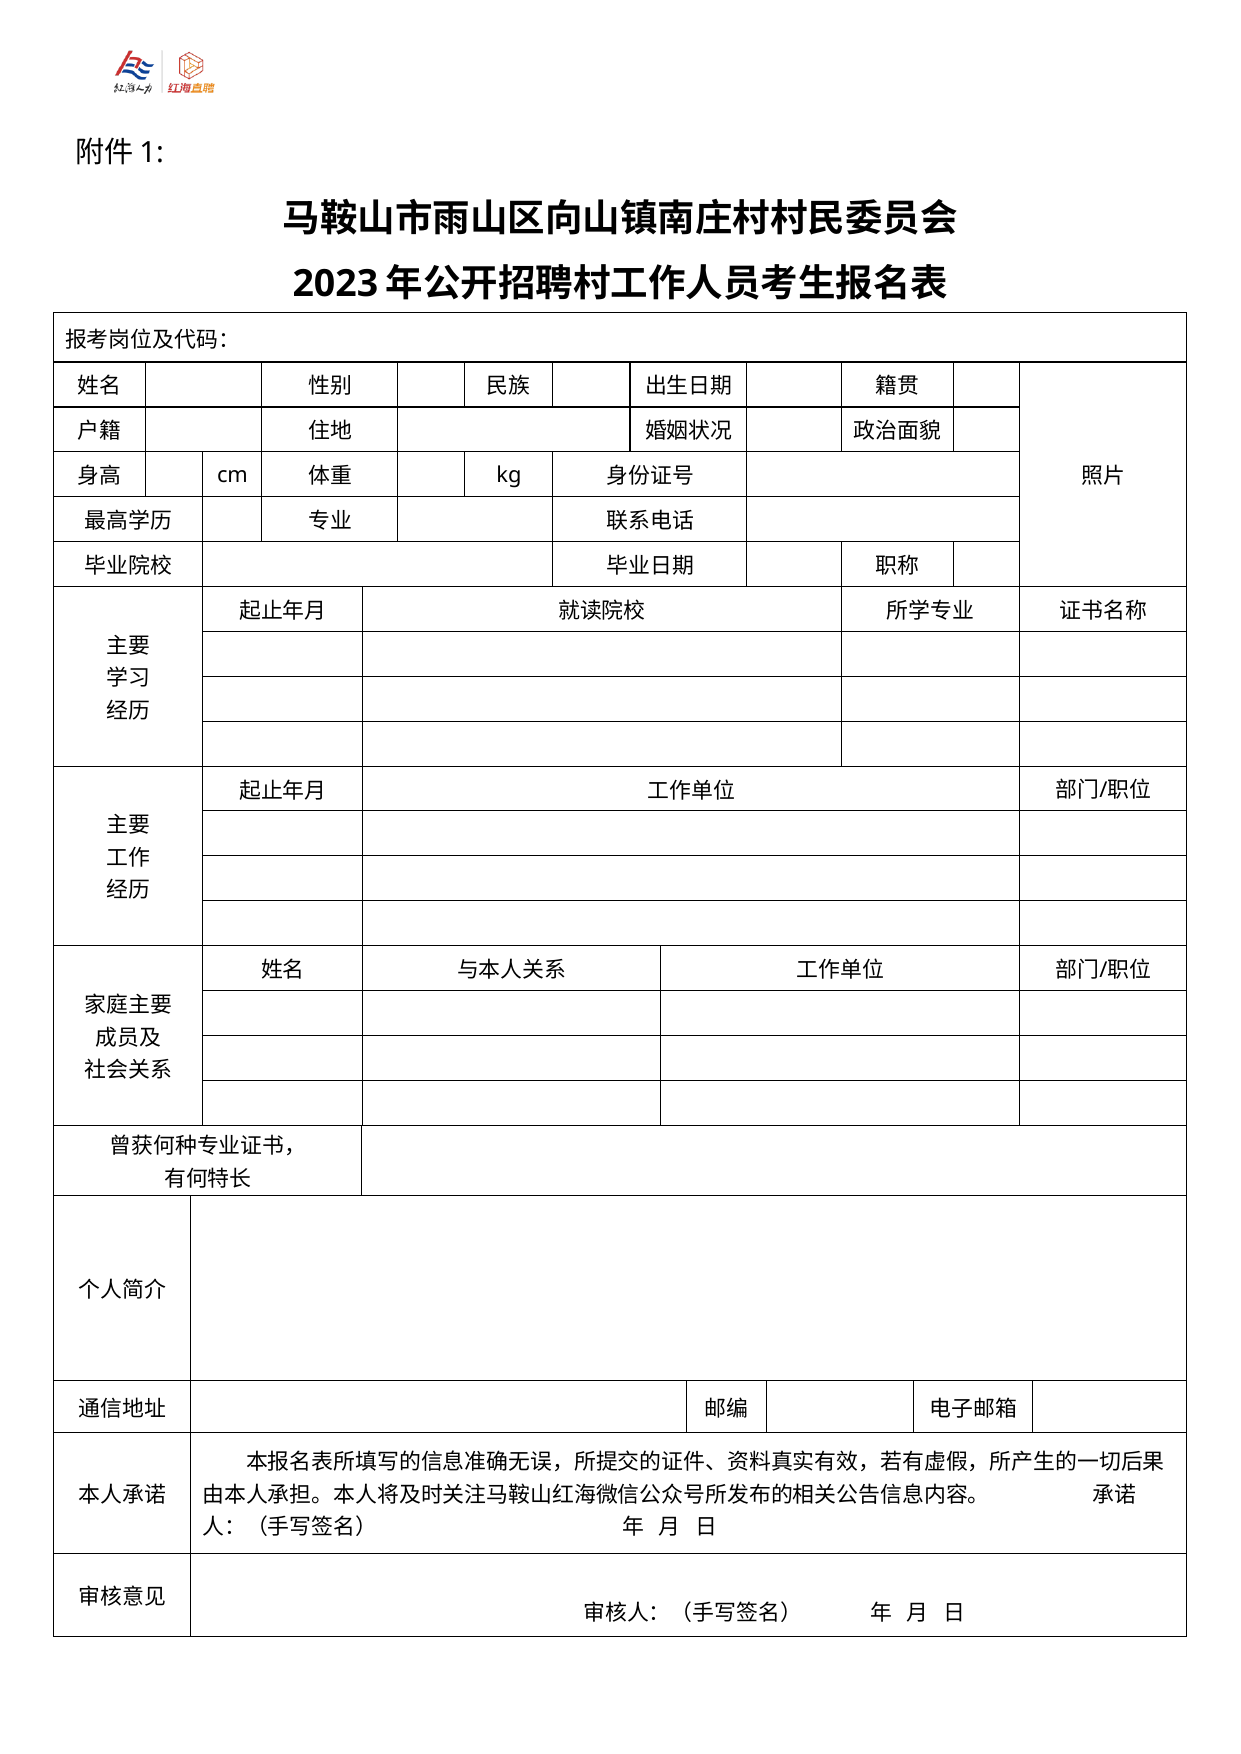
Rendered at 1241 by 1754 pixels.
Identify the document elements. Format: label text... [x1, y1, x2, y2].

table_cell 性别 [262, 363, 397, 406]
table_cell [1033, 1381, 1186, 1432]
table_cell [191, 1196, 1186, 1380]
table_cell 电子邮箱 [914, 1381, 1032, 1432]
table_cell 照片 [1020, 363, 1186, 586]
table_cell [747, 408, 841, 451]
table_cell 婚姻状况 [631, 408, 746, 451]
table_cell [747, 497, 1019, 541]
table_cell 通信地址 [54, 1381, 190, 1432]
table_cell 体重 [262, 452, 397, 496]
table_cell [1020, 856, 1186, 900]
table_cell [363, 901, 1019, 945]
table_cell cm [203, 452, 261, 496]
table_cell 部门/职位 [1020, 767, 1186, 810]
table_cell [747, 452, 1019, 496]
table_cell 就读院校 [363, 587, 841, 631]
table_cell [661, 1081, 1019, 1125]
table_cell 住地 [262, 408, 397, 451]
table_cell 民族 [465, 363, 552, 406]
table_cell 籍贯 [842, 363, 953, 406]
table_cell [203, 722, 362, 766]
table_cell [203, 677, 362, 721]
table_cell [363, 1036, 660, 1080]
table_cell [398, 408, 629, 451]
table_cell [203, 632, 362, 676]
table_header 报考岗位及代码： [54, 313, 1186, 361]
table_cell 曾获何种专业证书， 有何特长 [54, 1126, 361, 1195]
table_cell [767, 1381, 913, 1432]
table_cell 身高 [54, 452, 145, 496]
table_cell [553, 363, 629, 406]
table_cell [1020, 901, 1186, 945]
table_cell 身份证号 [553, 452, 746, 496]
table_cell [1020, 677, 1186, 721]
table_cell 本人承诺 [54, 1433, 190, 1552]
table_cell [203, 811, 362, 855]
table_cell [363, 856, 1019, 900]
table_cell [203, 991, 362, 1035]
table_cell 职称 [842, 542, 953, 586]
text 2023年公开招聘村工作人员考生报名表 [75, 247, 1165, 312]
text 附件1: [75, 117, 1165, 182]
table_cell 毕业日期 [553, 542, 746, 586]
table_cell [1020, 1036, 1186, 1080]
table_cell [203, 856, 362, 900]
table_cell 所学专业 [842, 587, 1019, 631]
table_cell [747, 542, 841, 586]
table_cell 审核意见 [54, 1554, 190, 1636]
table_cell [954, 542, 1019, 586]
table_cell [661, 991, 1019, 1035]
table_cell [363, 811, 1019, 855]
table_cell [661, 1036, 1019, 1080]
table_cell [1020, 1081, 1186, 1125]
table_cell 出生日期 [631, 363, 746, 406]
table_cell [954, 363, 1019, 406]
table_cell 起止年月 [203, 767, 362, 810]
table_cell [363, 632, 841, 676]
table_cell 姓名 [203, 946, 362, 990]
table_cell [954, 408, 1019, 451]
table_cell 工作单位 [661, 946, 1019, 990]
table_cell [1020, 811, 1186, 855]
table_cell 审核人：（手写签名） 年 月 日 [191, 1554, 1186, 1636]
table_cell 毕业院校 [54, 542, 202, 586]
table_cell 部门/职位 [1020, 946, 1186, 990]
table_cell [203, 1036, 362, 1080]
table_cell [1020, 991, 1186, 1035]
table_cell [363, 722, 841, 766]
table_cell [363, 991, 660, 1035]
table_cell 与本人关系 [363, 946, 660, 990]
text 马鞍山市雨山区向山镇南庄村村民委员会 [75, 182, 1165, 247]
table_cell 户籍 [54, 408, 145, 451]
table_cell [363, 1081, 660, 1125]
table_cell [398, 497, 552, 541]
table_cell [146, 452, 202, 496]
table_cell [203, 497, 261, 541]
table_cell [203, 542, 552, 586]
table_cell [1020, 722, 1186, 766]
table_cell 最高学历 [54, 497, 202, 541]
table_cell [203, 901, 362, 945]
table_cell [191, 1381, 686, 1432]
table_cell 主要 学习 经历 [54, 587, 202, 766]
table_cell 联系电话 [553, 497, 746, 541]
table_cell 家庭主要 成员及 社会关系 [54, 946, 202, 1125]
table_cell 个人简介 [54, 1196, 190, 1380]
table_cell [398, 452, 464, 496]
table_cell 起止年月 [203, 587, 362, 631]
table_cell 证书名称 [1020, 587, 1186, 631]
table_cell 姓名 [54, 363, 145, 406]
table_cell [747, 363, 841, 406]
table_cell [363, 677, 841, 721]
table_cell 专业 [262, 497, 397, 541]
table_cell [842, 722, 1019, 766]
table_cell [146, 408, 261, 451]
table_cell 邮编 [687, 1381, 766, 1432]
table_cell 主要 工作 经历 [54, 767, 202, 945]
table_cell kg [465, 452, 552, 496]
table_cell 本报名表所填写的信息准确无误，所提交的证件、资料真实有效，若有虚假，所产生的一切后果由本人承担。本人将及时关注马鞍山红海微信公众号所发布的相关公告信息内容。 承诺人：（手写签名） 年 月 日 [191, 1433, 1186, 1552]
table_cell 政治面貌 [842, 408, 953, 451]
table_cell 工作单位 [363, 767, 1019, 810]
table_cell [146, 363, 261, 406]
table_cell [1020, 632, 1186, 676]
table_cell [362, 1126, 1186, 1195]
table_cell [842, 632, 1019, 676]
picture [97, 33, 231, 111]
table_cell [398, 363, 464, 406]
table_cell [842, 677, 1019, 721]
table_cell [203, 1081, 362, 1125]
